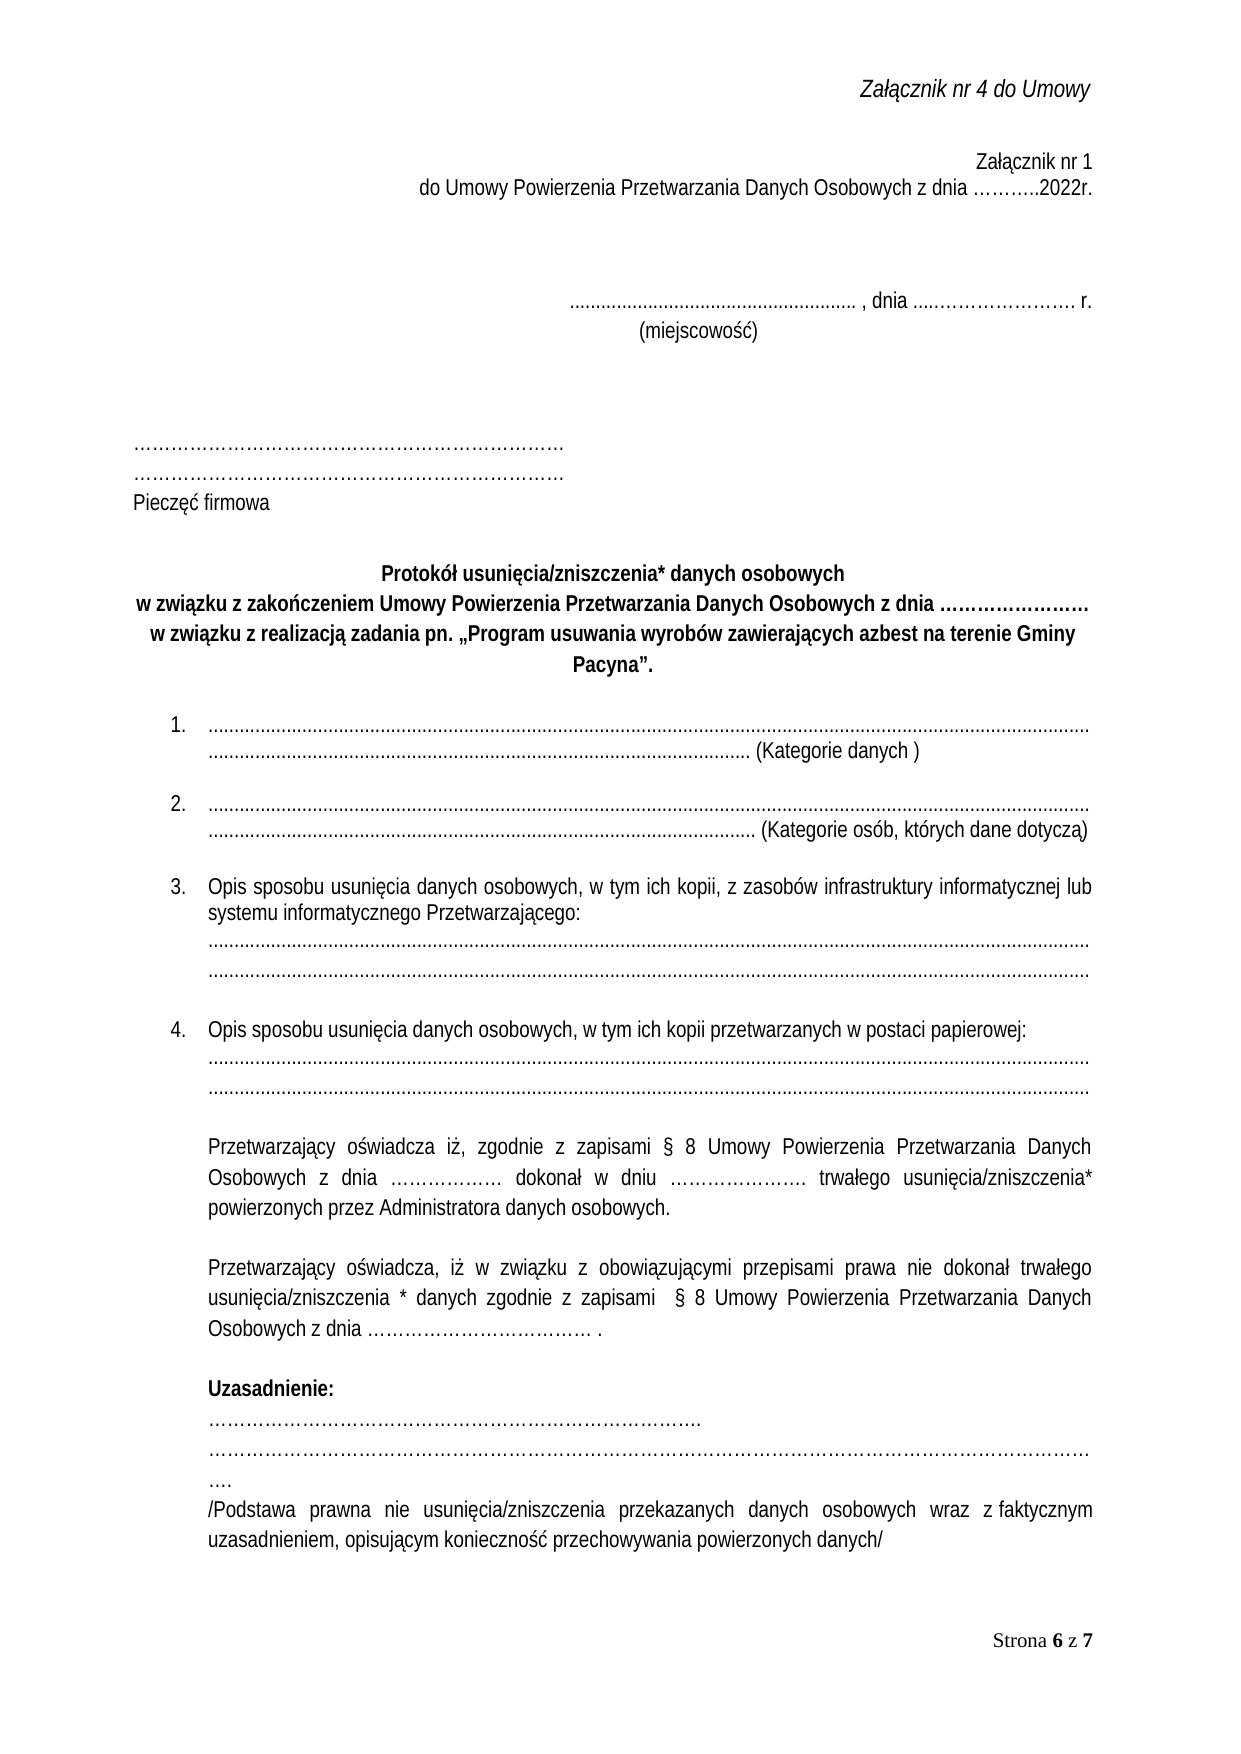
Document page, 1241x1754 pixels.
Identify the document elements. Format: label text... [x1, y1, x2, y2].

text …………………………………………………………… [133, 429, 1093, 455]
text ......................................................................................................................................................................... [208, 956, 1093, 982]
text /Podstawa prawna nie usunięcia/zniszczenia przekazanych danych osobowych wraz z faktycznym uzasadnieniem, opisującym konieczność przechowywania powierzonych danych/ [208, 1496, 1093, 1552]
list ......................................................................................................................................................................... [208, 1043, 1093, 1069]
text w związku z zakończeniem Umowy Powierzenia Przetwarzania Danych Osobowych z dnia …………………… w związku z realizacją zadania pn. „Program usuwania wyrobów zawierających azbest na terenie Gminy Pacyna”. [133, 590, 1093, 677]
text …………………………………………………………… [133, 459, 1093, 485]
text Przetwarzający oświadcza iż, zgodnie z zapisami § 8 Umowy Powierzenia Przetwarzania Danych Osobowych z dnia ……………… dokonał w dniu …………………. trwałego usunięcia/zniszczenia* powierzonych przez Administratora danych osobowych. [208, 1133, 1093, 1220]
text do Umowy Powierzenia Przetwarzania Danych Osobowych z dnia ………..2022r. [133, 174, 1093, 200]
text ....................................................... , dnia .....…………………. r. [133, 287, 1093, 313]
list ......................................................................................................................................................................... [170, 711, 1093, 737]
text …………………………………………………………………….………………………………………………………………………………………………………………………………. [208, 1405, 1093, 1492]
text Załącznik nr 1 [133, 148, 1093, 174]
list ......................................................................................................................................................................... [170, 790, 1093, 816]
text Protokół usunięcia/zniszczenia* danych osobowych [133, 560, 1093, 586]
text Uzasadnienie: [208, 1375, 1093, 1401]
text (miejscowość) [133, 317, 1093, 344]
list ......................................................................................................... (Kategorie osób, których dane dotyczą) [208, 816, 1093, 843]
list ......................................................................................................................................................................... [208, 1073, 1093, 1099]
text Przetwarzający oświadcza, iż w związku z obowiązującymi przepisami prawa nie dokonał trwałego usunięcia/zniszczenia * danych zgodnie z zapisami § 8 Umowy Powierzenia Przetwarzania Danych Osobowych z dnia ……………………………… . [208, 1254, 1093, 1341]
text ......................................................................................................................................................................... [208, 926, 1093, 952]
list Opis sposobu usunięcia danych osobowych, w tym ich kopii, z zasobów infrastruktury informatycznej lub systemu informatycznego Przetwarzającego: [170, 873, 1093, 926]
text Pieczęć firmowa [133, 489, 1093, 516]
list Opis sposobu usunięcia danych osobowych, w tym ich kopii przetwarzanych w postaci papierowej: [170, 1016, 1093, 1043]
list ........................................................................................................ (Kategorie danych ) [208, 737, 1093, 764]
